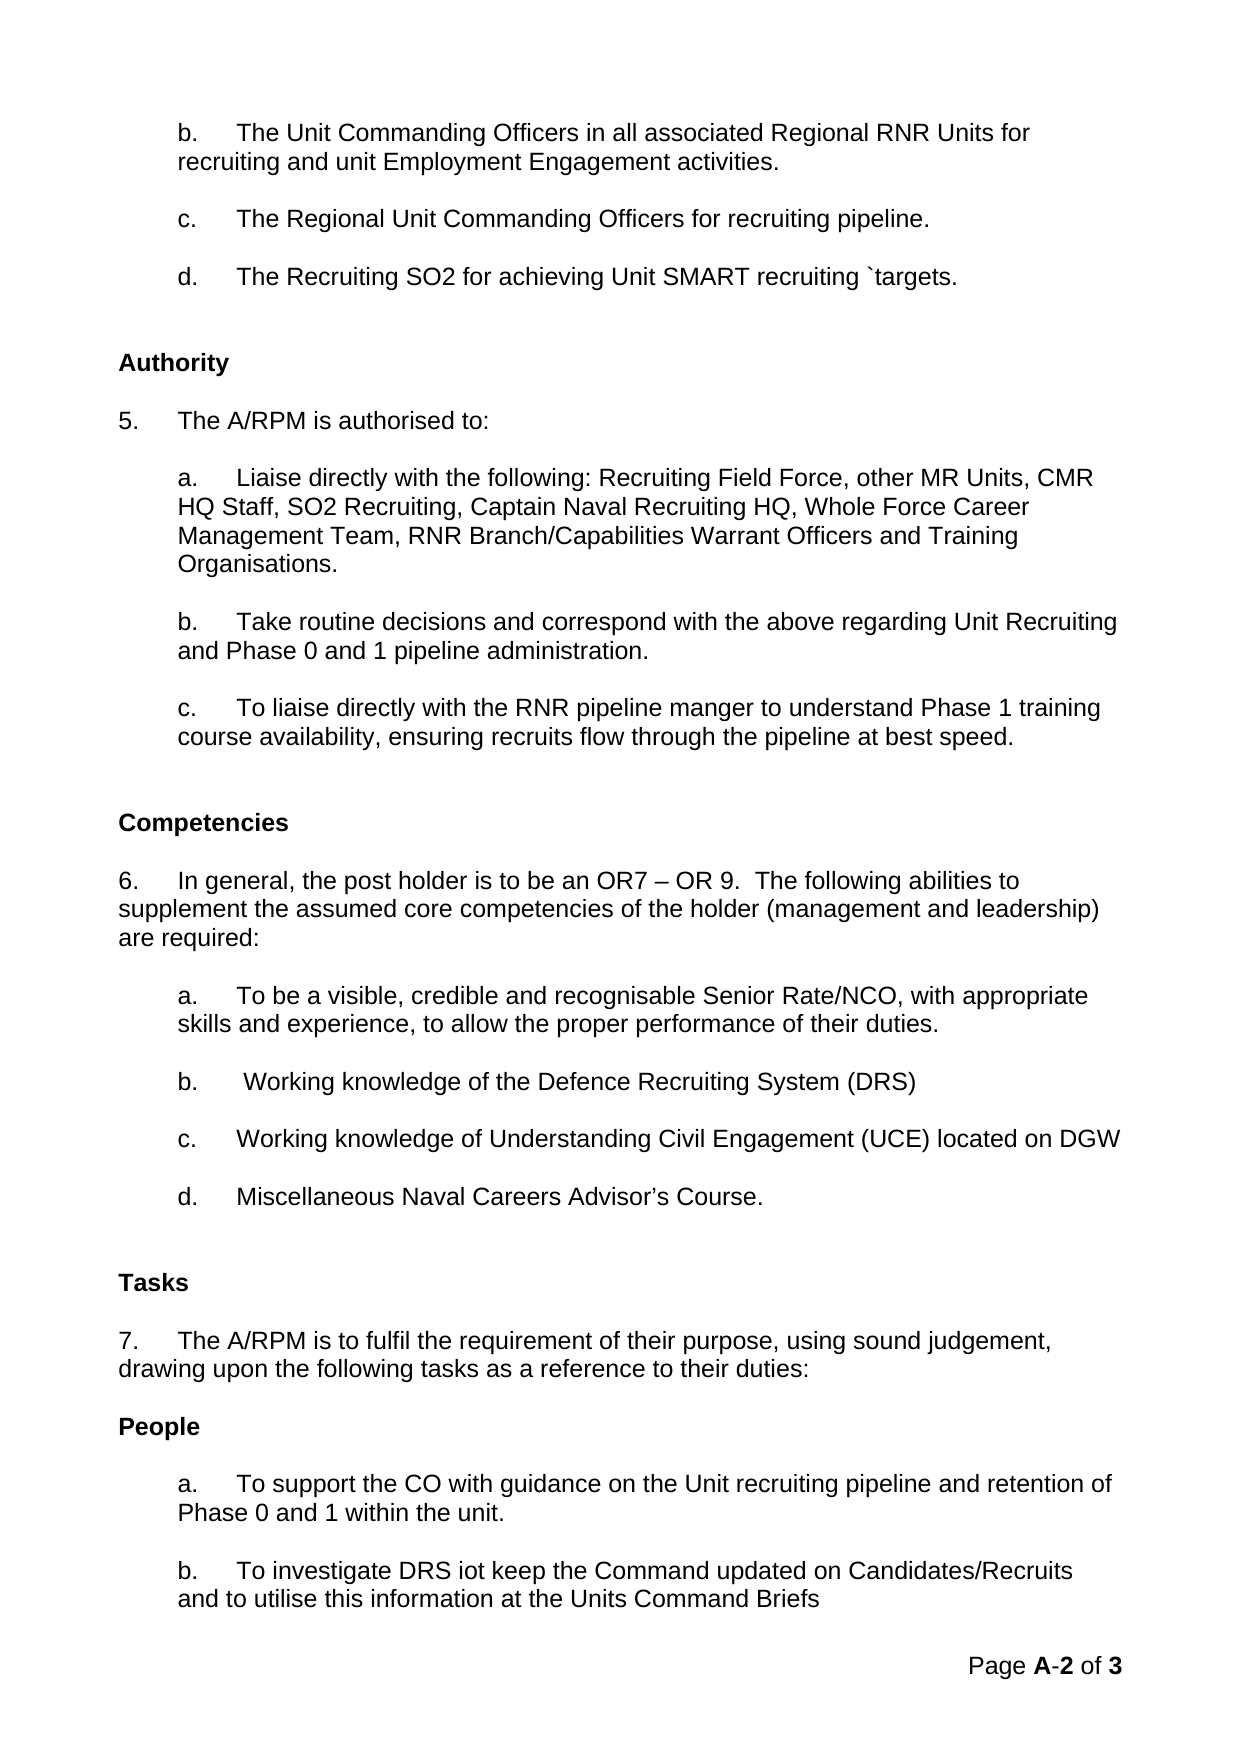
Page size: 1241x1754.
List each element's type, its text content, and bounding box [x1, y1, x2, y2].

text Competencies [118, 808, 1122, 837]
text b. The Unit Commanding Officers in all associated Regional RNR Units for recruiting and unit Employment Engagement activities. [177, 118, 1122, 176]
text b. Take routine decisions and correspond with the above regarding Unit Recruiting and Phase 0 and 1 pipeline administration. [177, 607, 1122, 664]
text d. Miscellaneous Naval Careers Advisor’s Course. [177, 1182, 1122, 1211]
text b. Working knowledge of the Defence Recruiting System (DRS) [177, 1067, 1122, 1096]
text c. To liaise directly with the RNR pipeline manger to understand Phase 1 training course availability, ensuring recruits flow through the pipeline at best speed. [177, 693, 1122, 751]
text d. The Recruiting SO2 for achieving Unit SMART recruiting `targets. [177, 262, 1122, 291]
text Authority [118, 348, 1122, 377]
text 7. The A/RPM is to fulfil the requirement of their purpose, using sound judgement, drawing upon the following tasks as a reference to their duties: [118, 1326, 1122, 1383]
text a. To be a visible, credible and recognisable Senior Rate/NCO, with appropriate skills and experience, to allow the proper performance of their duties. [177, 981, 1122, 1038]
text a. To support the CO with guidance on the Unit recruiting pipeline and retention of Phase 0 and 1 within the unit. [177, 1469, 1122, 1527]
text c. The Regional Unit Commanding Officers for recruiting pipeline. [177, 204, 1122, 233]
text c. Working knowledge of Understanding Civil Engagement (UCE) located on DGW [177, 1124, 1122, 1153]
text a. Liaise directly with the following: Recruiting Field Force, other MR Units, CMR HQ Staff, SO2 Recruiting, Captain Naval Recruiting HQ, Whole Force Career Management Team, RNR Branch/Capabilities Warrant Officers and Training Organisations. [177, 463, 1122, 578]
text Tasks [118, 1268, 1122, 1297]
text 6. In general, the post holder is to be an OR7 – OR 9. The following abilities to supplement the assumed core competencies of the holder (management and leadership) are required: [118, 866, 1122, 952]
text 5. The A/RPM is authorised to: [118, 406, 1122, 434]
text People [118, 1412, 1122, 1441]
text b. To investigate DRS iot keep the Command updated on Candidates/Recruits and to utilise this information at the Units Command Briefs [177, 1556, 1122, 1613]
